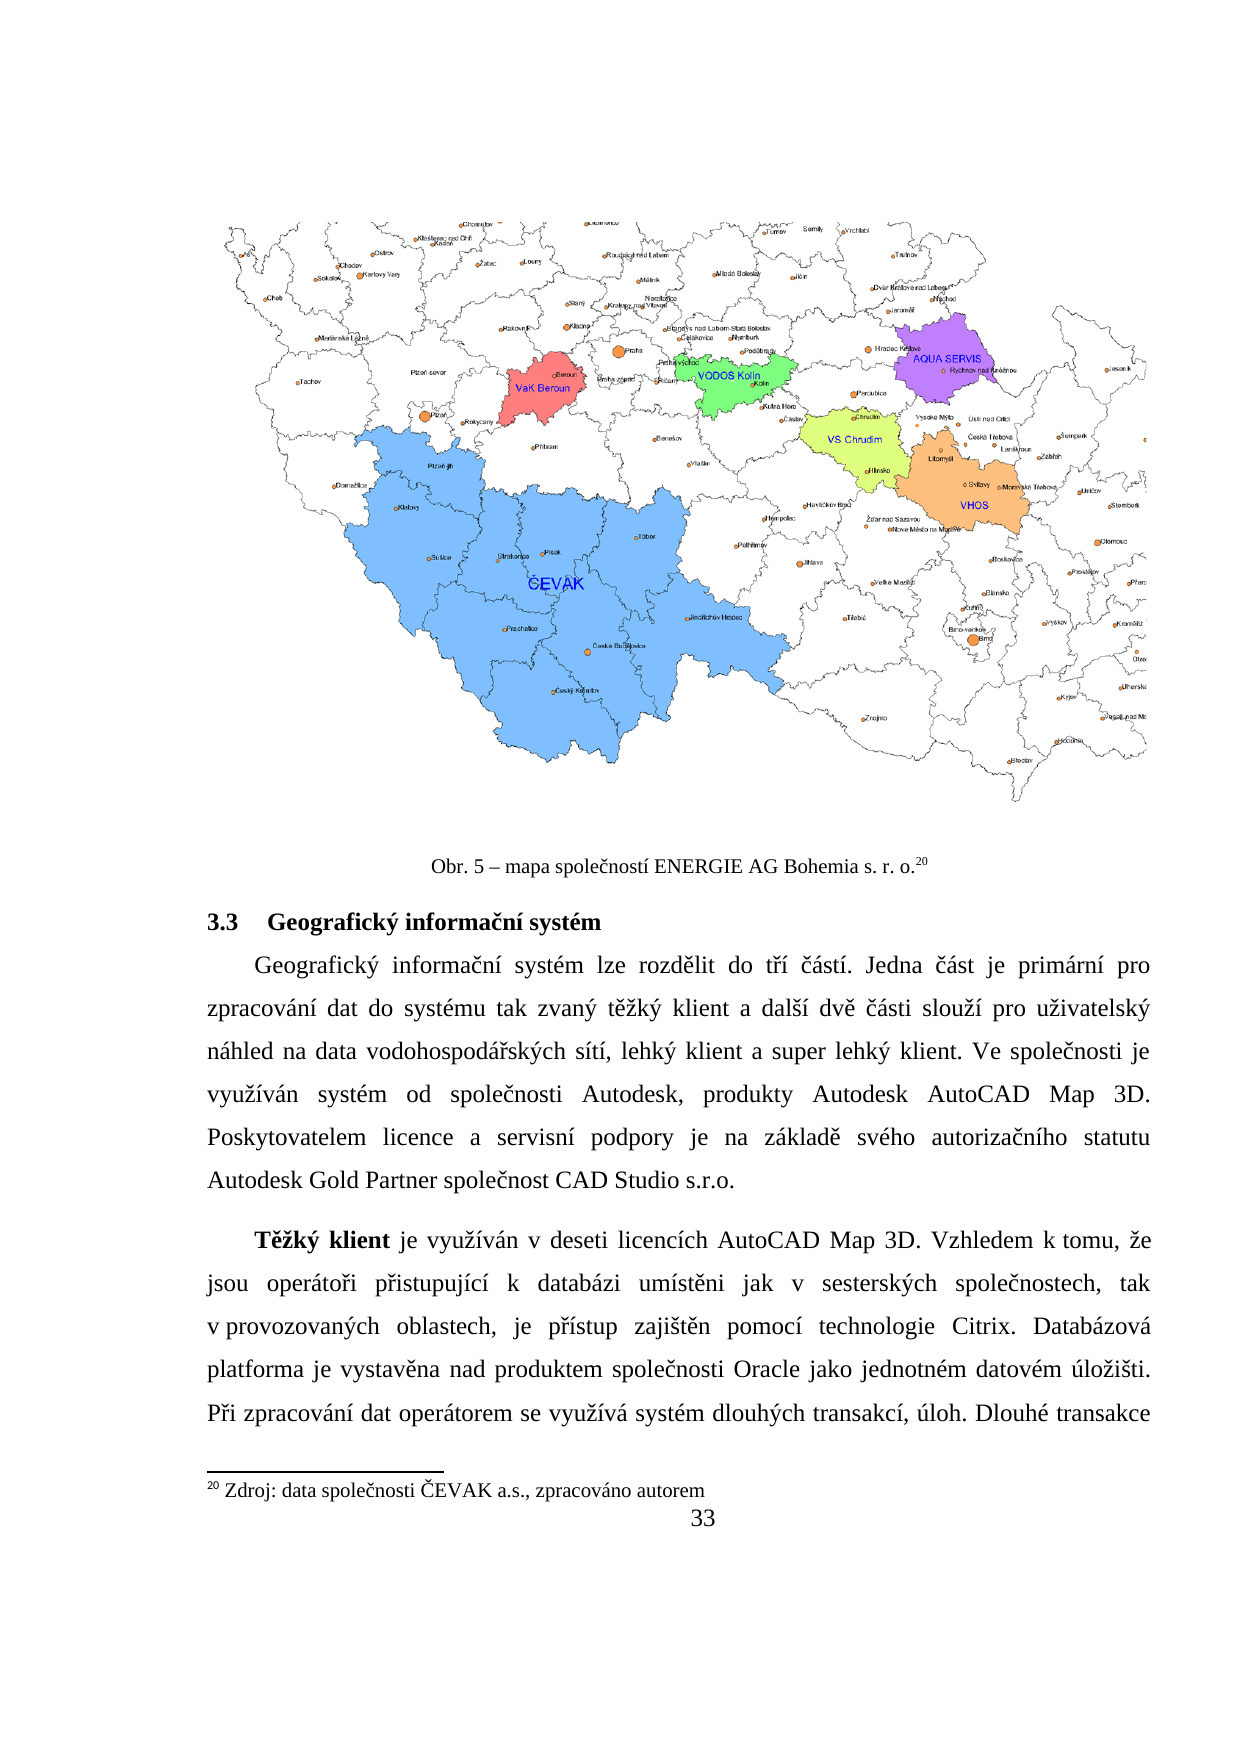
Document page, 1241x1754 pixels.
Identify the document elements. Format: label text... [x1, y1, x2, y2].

picture [211, 222, 1147, 842]
subtitle Geografický informační systém [207, 907, 1152, 935]
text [207, 1225, 1152, 1426]
text Geografický informační systém lze rozdělit do tří částí. Jedna část je primární pro zpracování dat do systému tak zvaný těžký klient a další dvě části slouží pro uživatelský náhled na data vodohospodářských sítí, lehký klient a super lehký klient. Ve společnosti je využíván systém od společnosti Autodesk, produkty Autodesk AutoCAD Map 3D. Poskytovatelem licence a servisní podpory je na základě svého autorizačního statutu Autodesk Gold Partner společnost CAD Studio s.r.o. [207, 950, 1152, 1194]
